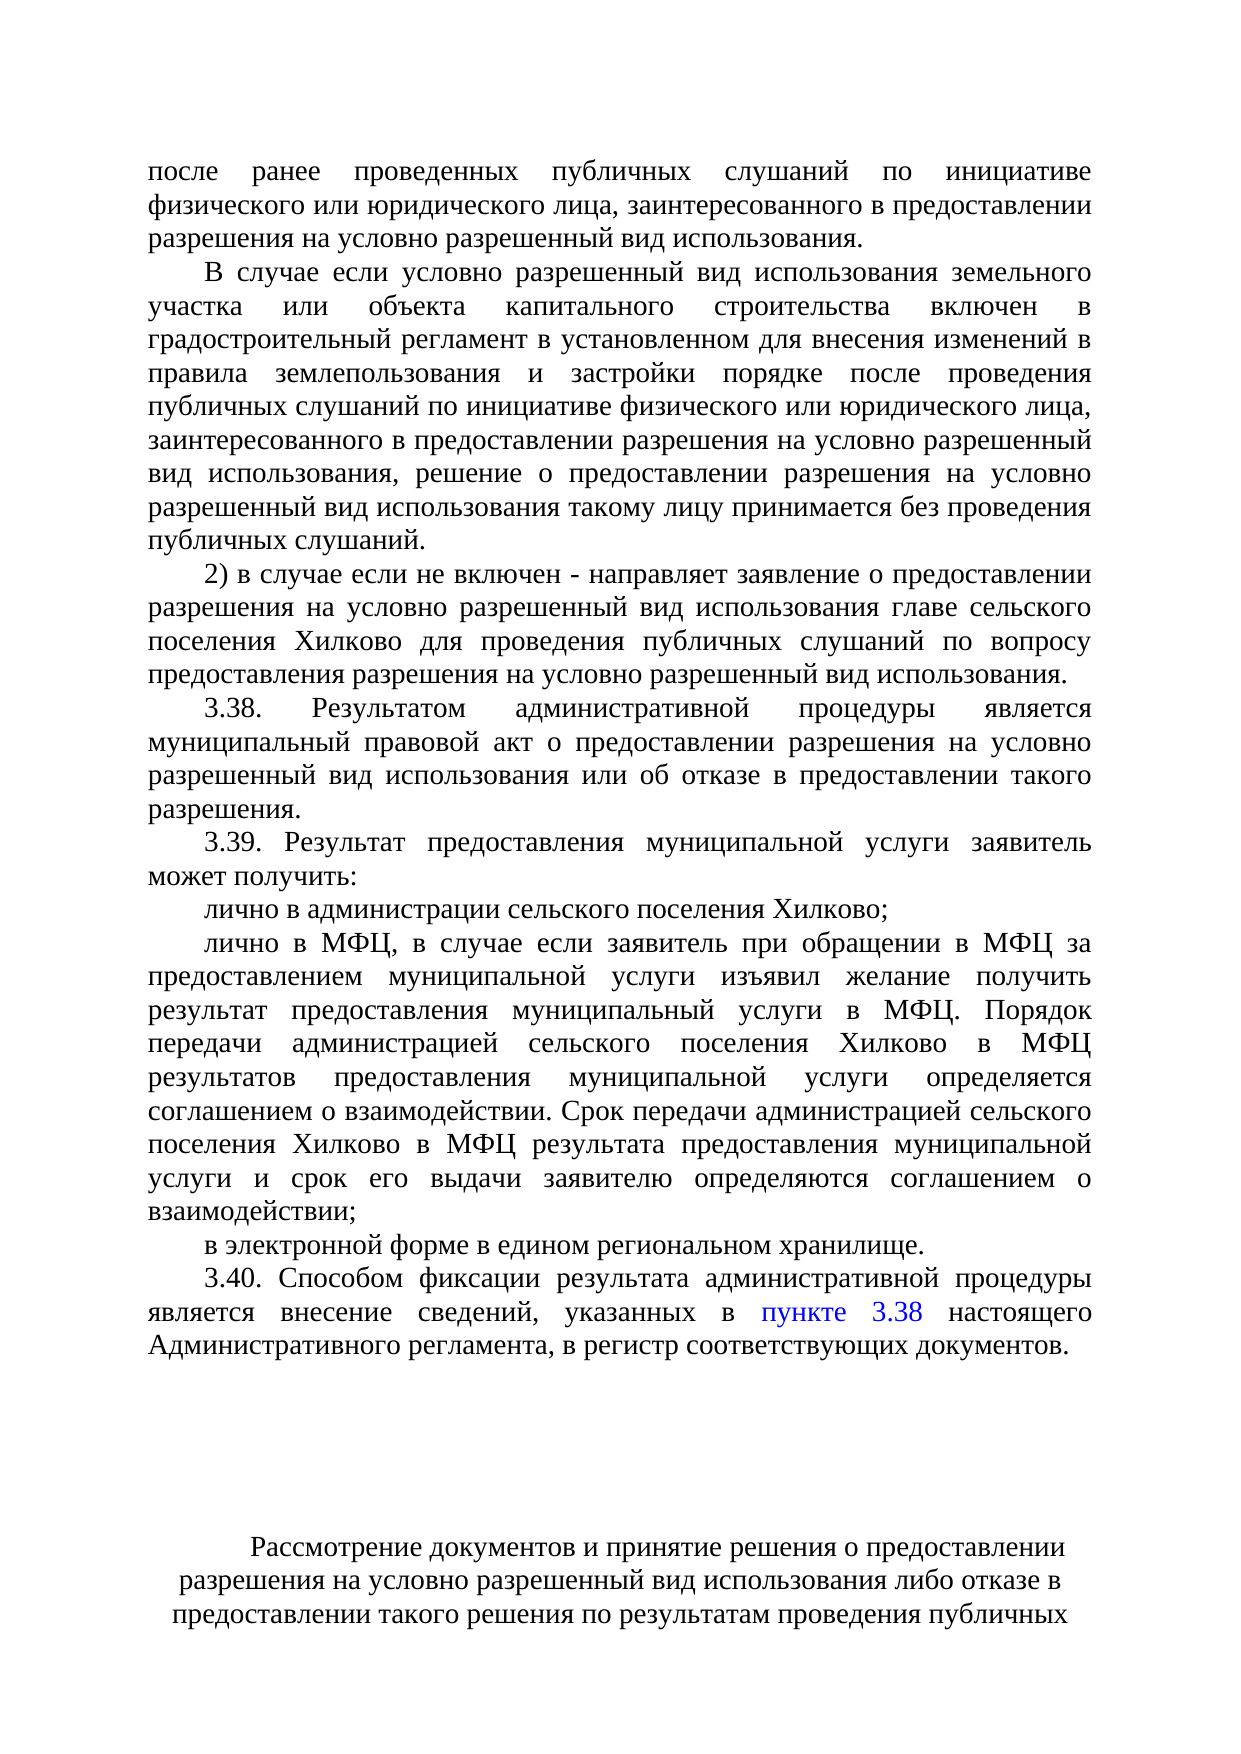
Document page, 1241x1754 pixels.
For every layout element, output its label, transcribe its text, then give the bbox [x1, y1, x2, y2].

text лично в МФЦ, в случае если заявитель при обращении в МФЦ за предоставлением муниципальной услуги изъявил желание получить результат предоставления муниципальный услуги в МФЦ. Порядок передачи администрацией сельского поселения Хилково в МФЦ результатов предоставления муниципальной услуги определяется соглашением о взаимодействии. Срок передачи администрацией сельского поселения Хилково в МФЦ результата предоставления муниципальной услуги и срок его выдачи заявителю определяются соглашением о взаимодействии; [148, 925, 1092, 1227]
text в электронной форме в едином региональном хранилище. [148, 1227, 1092, 1260]
text 3.38. Результатом административной процедуры является муниципальный правовой акт о предоставлении разрешения на условно разрешенный вид использования или об отказе в предоставлении такого разрешения. [148, 690, 1092, 824]
text 3.40. Способом фиксации результата административной процедуры является внесение сведений, указанных в пункте 3.38 настоящего Административного регламента, в регистр соответствующих документов. [148, 1260, 1092, 1361]
text лично в администрации сельского поселения Хилково; [148, 891, 1092, 925]
text В случае если условно разрешенный вид использования земельного участка или объекта капитального строительства включен в градостроительный регламент в установленном для внесения изменений в правила землепользования и застройки порядке после проведения публичных слушаний по инициативе физического или юридического лица, заинтересованного в предоставлении разрешения на условно разрешенный вид использования, решение о предоставлении разрешения на условно разрешенный вид использования такому лицу принимается без проведения публичных слушаний. [148, 254, 1092, 556]
text 3.39. Результат предоставления муниципальной услуги заявитель может получить: [148, 824, 1092, 891]
text 2) в случае если не включен - направляет заявление о предоставлении разрешения на условно разрешенный вид использования главе сельского поселения Хилково для проведения публичных слушаний по вопросу предоставления разрешения на условно разрешенный вид использования. [148, 556, 1092, 690]
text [148, 1529, 1092, 1629]
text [148, 153, 1092, 254]
